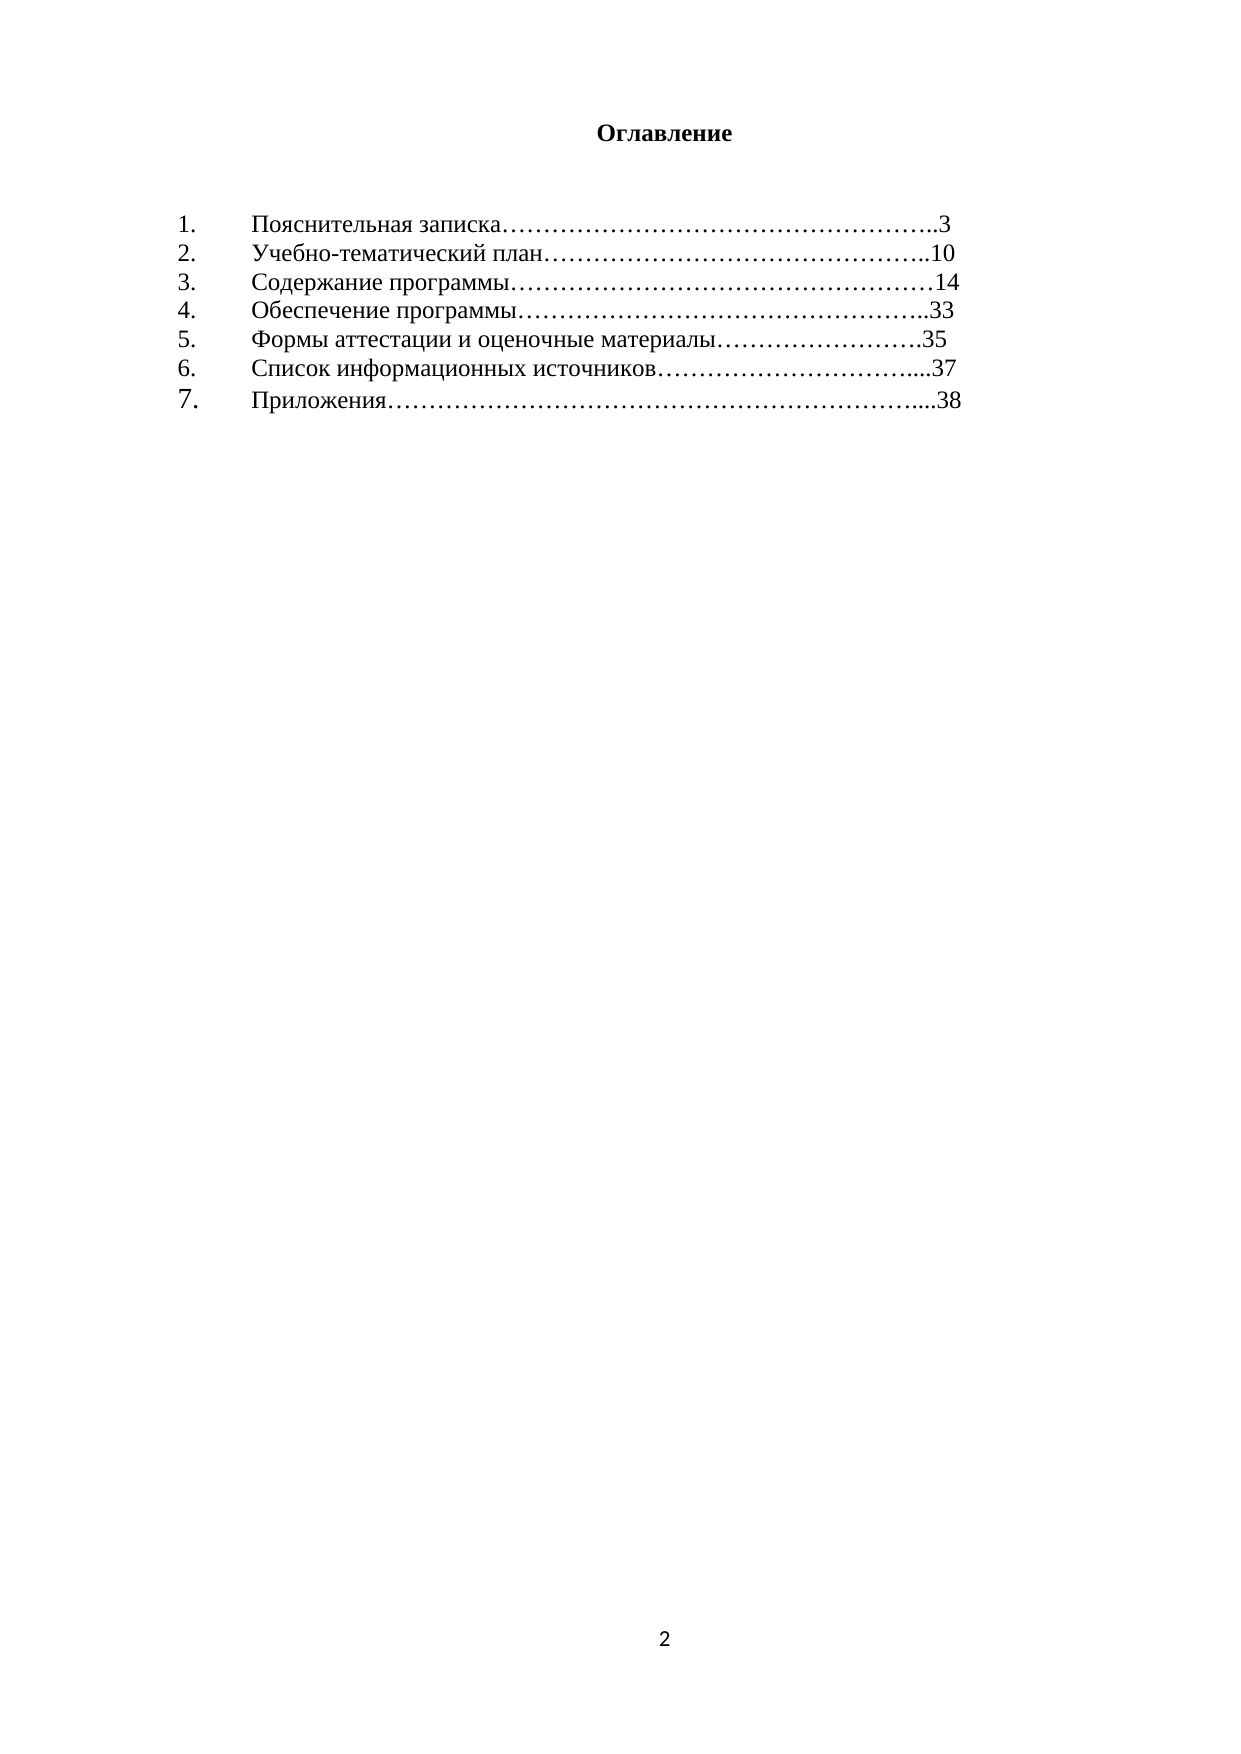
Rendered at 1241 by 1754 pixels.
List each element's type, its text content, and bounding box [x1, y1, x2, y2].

list Учебно-тематический план………………………………………..10 [177, 238, 1152, 267]
list Формы аттестации и оценочные материалы…………………….35 [177, 324, 1152, 353]
text Оглавление [177, 118, 1152, 147]
list Пояснительная записка……………………………………………..3 [177, 209, 1152, 238]
list Содержание программы……………………………………………14 [177, 267, 1152, 295]
list Приложения………………………………………………………....38 [177, 382, 1152, 415]
list Обеспечение программы…………………………………………..33 [177, 295, 1152, 324]
list Список информационных источников…………………………....37 [177, 353, 1152, 382]
